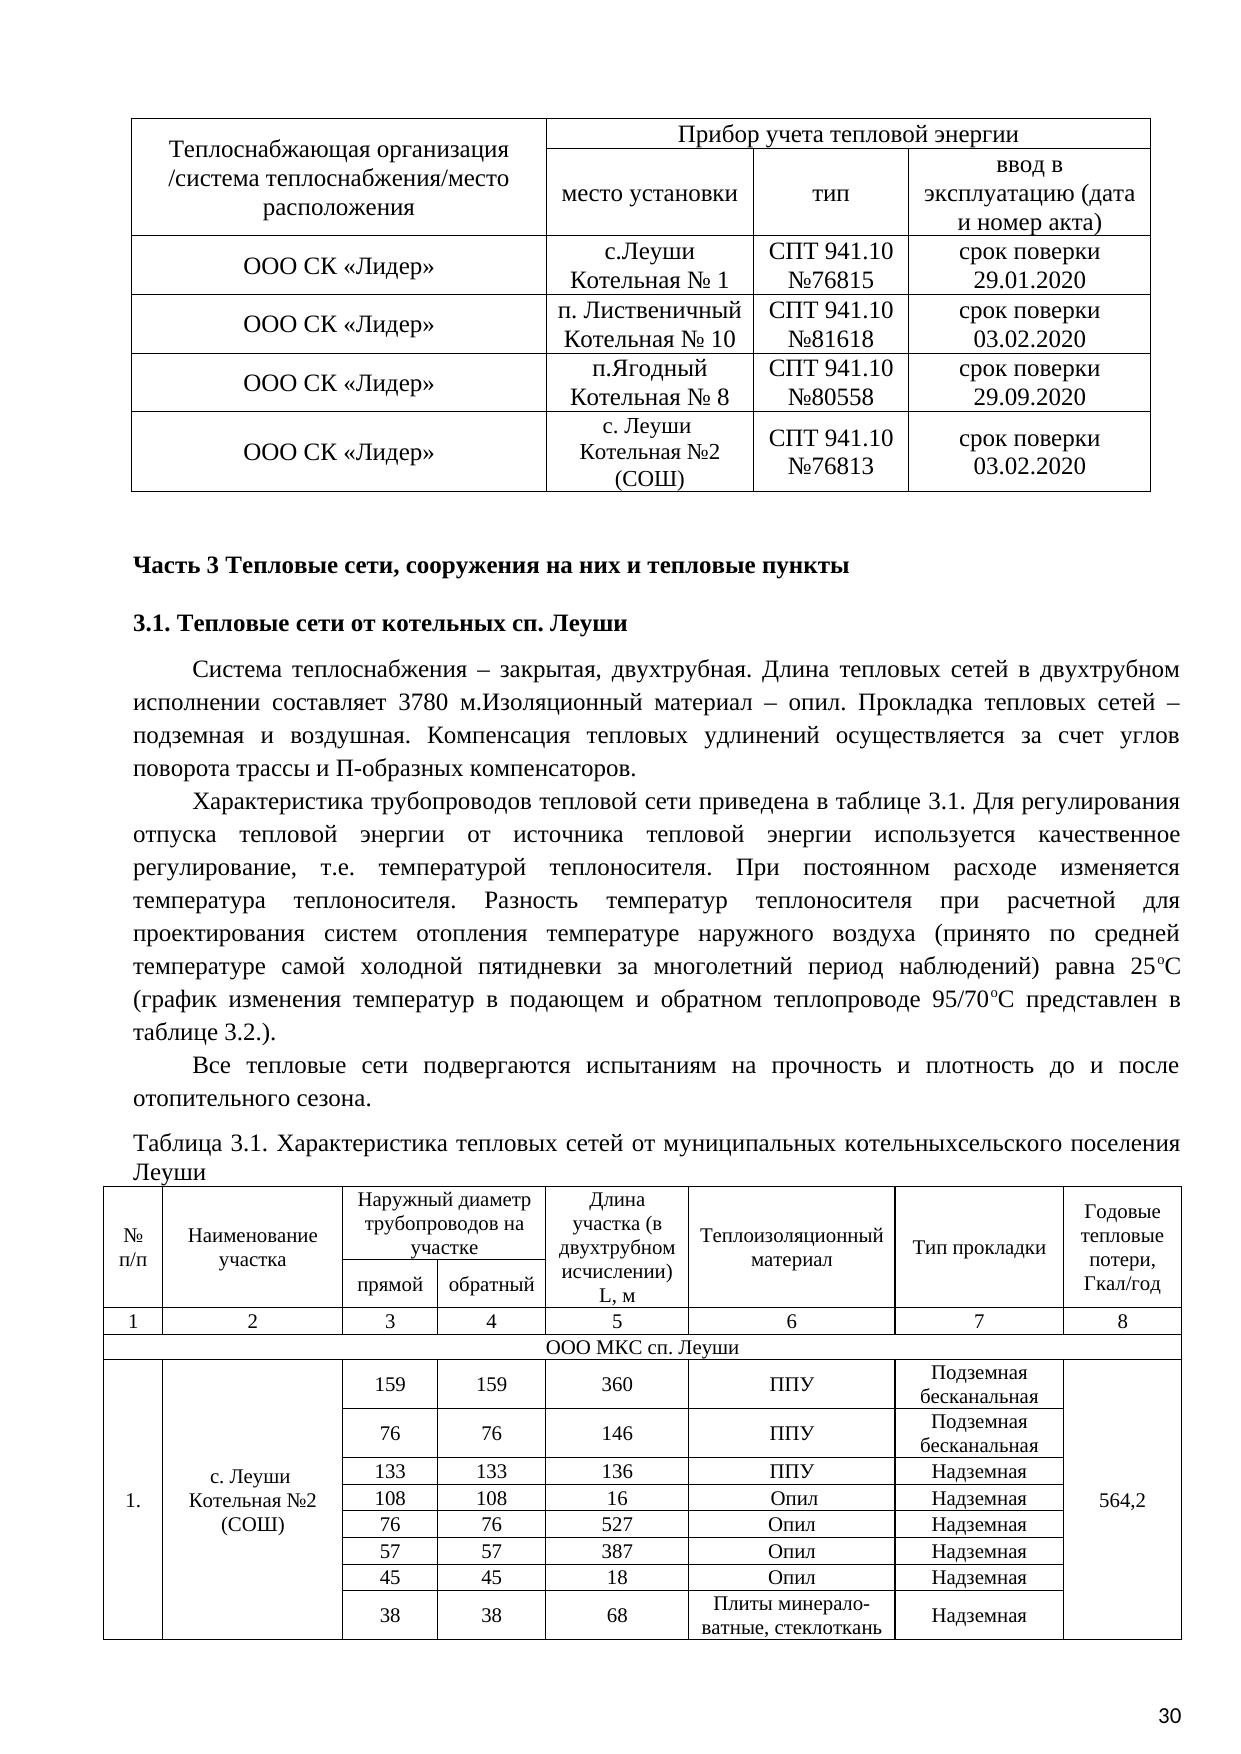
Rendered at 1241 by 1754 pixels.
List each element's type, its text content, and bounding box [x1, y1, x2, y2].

table_cell с.Леуши Котельная № 1 [547, 236, 753, 294]
text Характеристика трубопроводов тепловой сети приведена в таблице 3.1. Для регулирования отпуска тепловой энергии от источника тепловой энергии используется качественное регулирование, т.е. температурой теплоносителя. При постоянном расходе изменяется температура теплоносителя. Разность температур теплоносителя при расчетной для проектирования систем отопления температуре наружного воздуха (принято по средней температуре самой холодной пятидневки за многолетний период наблюдений) равна 25оС (график изменения температур в подающем и обратном теплопроводе 95/70оС представлен в таблице 3.2.). [133, 786, 1181, 1046]
table_cell 133 [343, 1458, 437, 1484]
table_cell прямой [343, 1260, 437, 1307]
table_cell ООО МКС сп. Леуши [104, 1335, 1181, 1359]
table_header Наименование участка [163, 1187, 342, 1307]
table_cell с. Леуши Котельная №2 (СОШ) [163, 1360, 342, 1639]
table_cell срок поверки 29.01.2020 [909, 236, 1150, 294]
table_header Длина участка (в двухтрубном исчислении) L, м [546, 1187, 688, 1307]
table_cell 4 [438, 1308, 545, 1334]
table_header Прибор учета тепловой энергии [547, 119, 1150, 148]
table_cell 76 [438, 1511, 545, 1537]
table_header Наружный диаметр трубопроводов на участке [343, 1187, 545, 1259]
table_cell 8 [1064, 1308, 1181, 1334]
table_cell 45 [438, 1565, 545, 1590]
text 3.1. Тепловые сети от котельных сп. Леуши [133, 608, 1181, 637]
table_cell место установки [547, 149, 753, 235]
table_cell ООО СК «Лидер» [132, 412, 546, 491]
table_cell Надземная [896, 1485, 1063, 1510]
table_cell Надземная [896, 1538, 1063, 1563]
table_cell 45 [343, 1565, 437, 1590]
table_cell Надземная [896, 1458, 1063, 1484]
table_cell 387 [546, 1538, 688, 1563]
table_cell 108 [343, 1485, 437, 1510]
table_cell с. Леуши Котельная №2 (СОШ) [547, 412, 753, 491]
table_cell 38 [343, 1591, 437, 1639]
table_cell обратный [438, 1260, 545, 1307]
text Все тепловые сети подвергаются испытаниям на прочность и плотность до и после отопительного сезона. [133, 1050, 1181, 1112]
table_cell 7 [896, 1308, 1063, 1334]
table_header Теплоснабжающая организация /система теплоснабжения/место расположения [132, 119, 546, 235]
table_cell Подземная бесканальная [896, 1360, 1063, 1408]
table_cell 6 [689, 1308, 894, 1334]
table_cell ООО СК «Лидер» [132, 236, 546, 294]
table_cell Опил [689, 1511, 894, 1537]
table_cell Опил [689, 1565, 894, 1590]
table_cell 1 [104, 1308, 162, 1334]
table_cell ППУ [689, 1409, 894, 1457]
table_cell срок поверки 03.02.2020 [909, 295, 1150, 352]
table_cell 564,2 [1064, 1360, 1181, 1639]
table_cell 76 [343, 1409, 437, 1457]
table_cell 18 [546, 1565, 688, 1590]
table_cell 57 [438, 1538, 545, 1563]
table_cell 159 [343, 1360, 437, 1408]
table_cell п. Лиственичный Котельная № 10 [547, 295, 753, 352]
table_header № п/п [104, 1187, 162, 1307]
table_cell 146 [546, 1409, 688, 1457]
table_cell Опил [689, 1538, 894, 1563]
table_cell ООО СК «Лидер» [132, 295, 546, 352]
table_header Теплоизоляционный материал [689, 1187, 894, 1307]
text Система теплоснабжения – закрытая, двухтрубная. Длина тепловых сетей в двухтрубном исполнении составляет 3780 м.Изоляционный материал – опил. Прокладка тепловых сетей – подземная и воздушная. Компенсация тепловых удлинений осуществляется за счет углов поворота трассы и П-образных компенсаторов. [133, 654, 1181, 781]
table_cell ППУ [689, 1458, 894, 1484]
table_cell 1. [104, 1360, 162, 1639]
table_cell Опил [689, 1485, 894, 1510]
table_cell ввод в эксплуатацию (дата и номер акта) [909, 149, 1150, 235]
table_cell ООО СК «Лидер» [132, 354, 546, 411]
table_cell 16 [546, 1485, 688, 1510]
table_cell СПТ 941.10 №76815 [754, 236, 908, 294]
table_cell 38 [438, 1591, 545, 1639]
table_header Тип прокладки [896, 1187, 1063, 1307]
table_cell 108 [438, 1485, 545, 1510]
table_cell 159 [438, 1360, 545, 1408]
table_cell 68 [546, 1591, 688, 1639]
table_cell Надземная [896, 1591, 1063, 1639]
text Часть 3 Тепловые сети, сооружения на них и тепловые пункты [133, 550, 1181, 579]
table_cell 3 [343, 1308, 437, 1334]
text Таблица 3.1. Характеристика тепловых сетей от муниципальных котельныхсельского поселения Леуши [133, 1128, 1181, 1186]
table_cell Плиты минерало-ватные, стеклоткань [689, 1591, 894, 1639]
table_cell ППУ [689, 1360, 894, 1408]
table_cell СПТ 941.10 №81618 [754, 295, 908, 352]
table_cell 136 [546, 1458, 688, 1484]
table_cell 2 [163, 1308, 342, 1334]
table_cell 57 [343, 1538, 437, 1563]
table_cell 5 [546, 1308, 688, 1334]
table_cell СПТ 941.10 №80558 [754, 354, 908, 411]
table_cell Надземная [896, 1511, 1063, 1537]
table_cell 76 [343, 1511, 437, 1537]
table_cell срок поверки 29.09.2020 [909, 354, 1150, 411]
table_cell п.Ягодный Котельная № 8 [547, 354, 753, 411]
table_cell 527 [546, 1511, 688, 1537]
table_cell 360 [546, 1360, 688, 1408]
table_header Годовые тепловые потери, Гкал/год [1064, 1187, 1181, 1307]
table_cell СПТ 941.10 №76813 [754, 412, 908, 491]
table_cell 76 [438, 1409, 545, 1457]
table_cell тип [754, 149, 908, 235]
table_cell Подземная бесканальная [896, 1409, 1063, 1457]
table_cell 133 [438, 1458, 545, 1484]
table_cell срок поверки 03.02.2020 [909, 412, 1150, 491]
table_cell Надземная [896, 1565, 1063, 1590]
